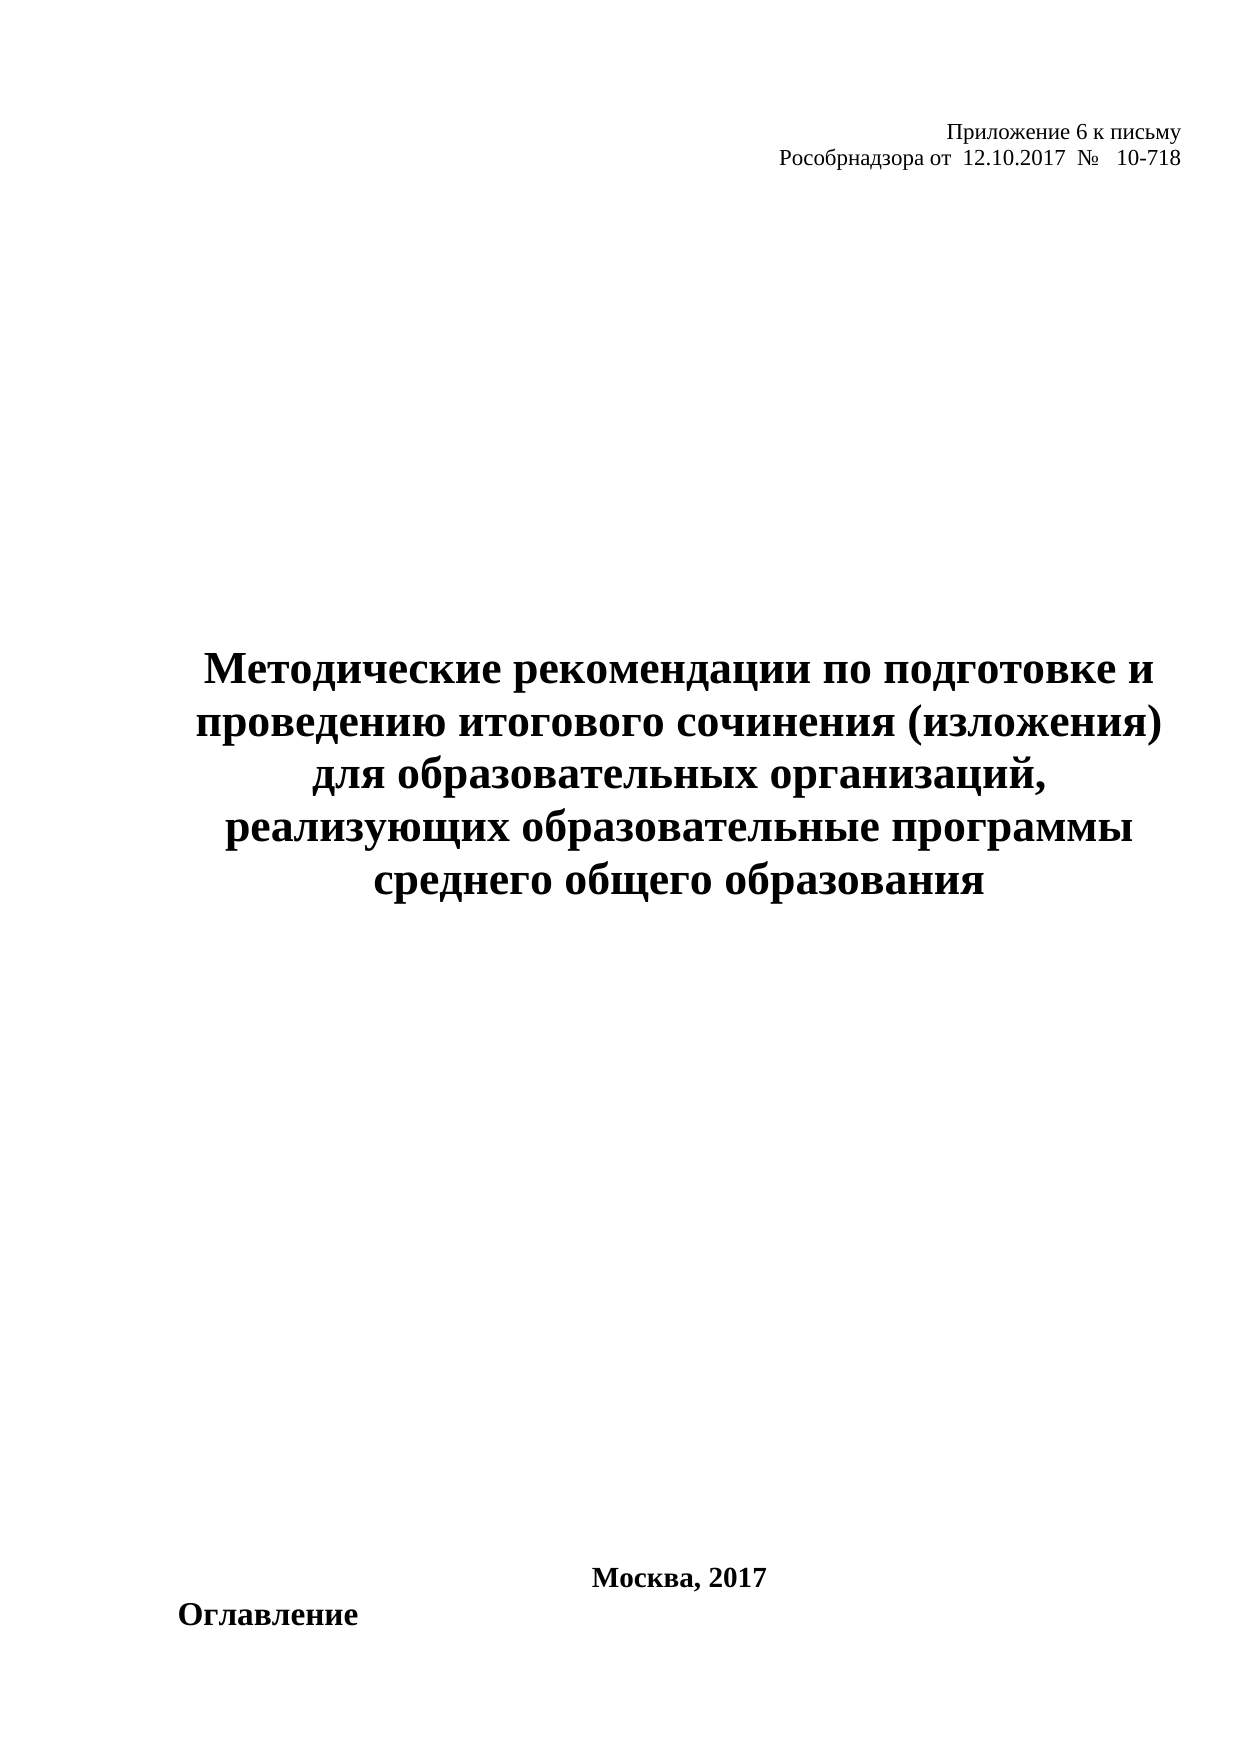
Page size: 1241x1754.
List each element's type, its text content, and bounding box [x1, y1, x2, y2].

text Приложение 6 к письму [177, 118, 1181, 144]
text Рособрнадзора от 12.10.2017 № 10-718 [177, 144, 1181, 171]
text Методические рекомендации по подготовке и проведению итогового сочинения (изложения) для образовательных организаций, реализующих образовательные программы среднего общего образования [177, 640, 1181, 904]
text Москва, 2017 [177, 1560, 1181, 1594]
text Оглавление [177, 1594, 1181, 1632]
